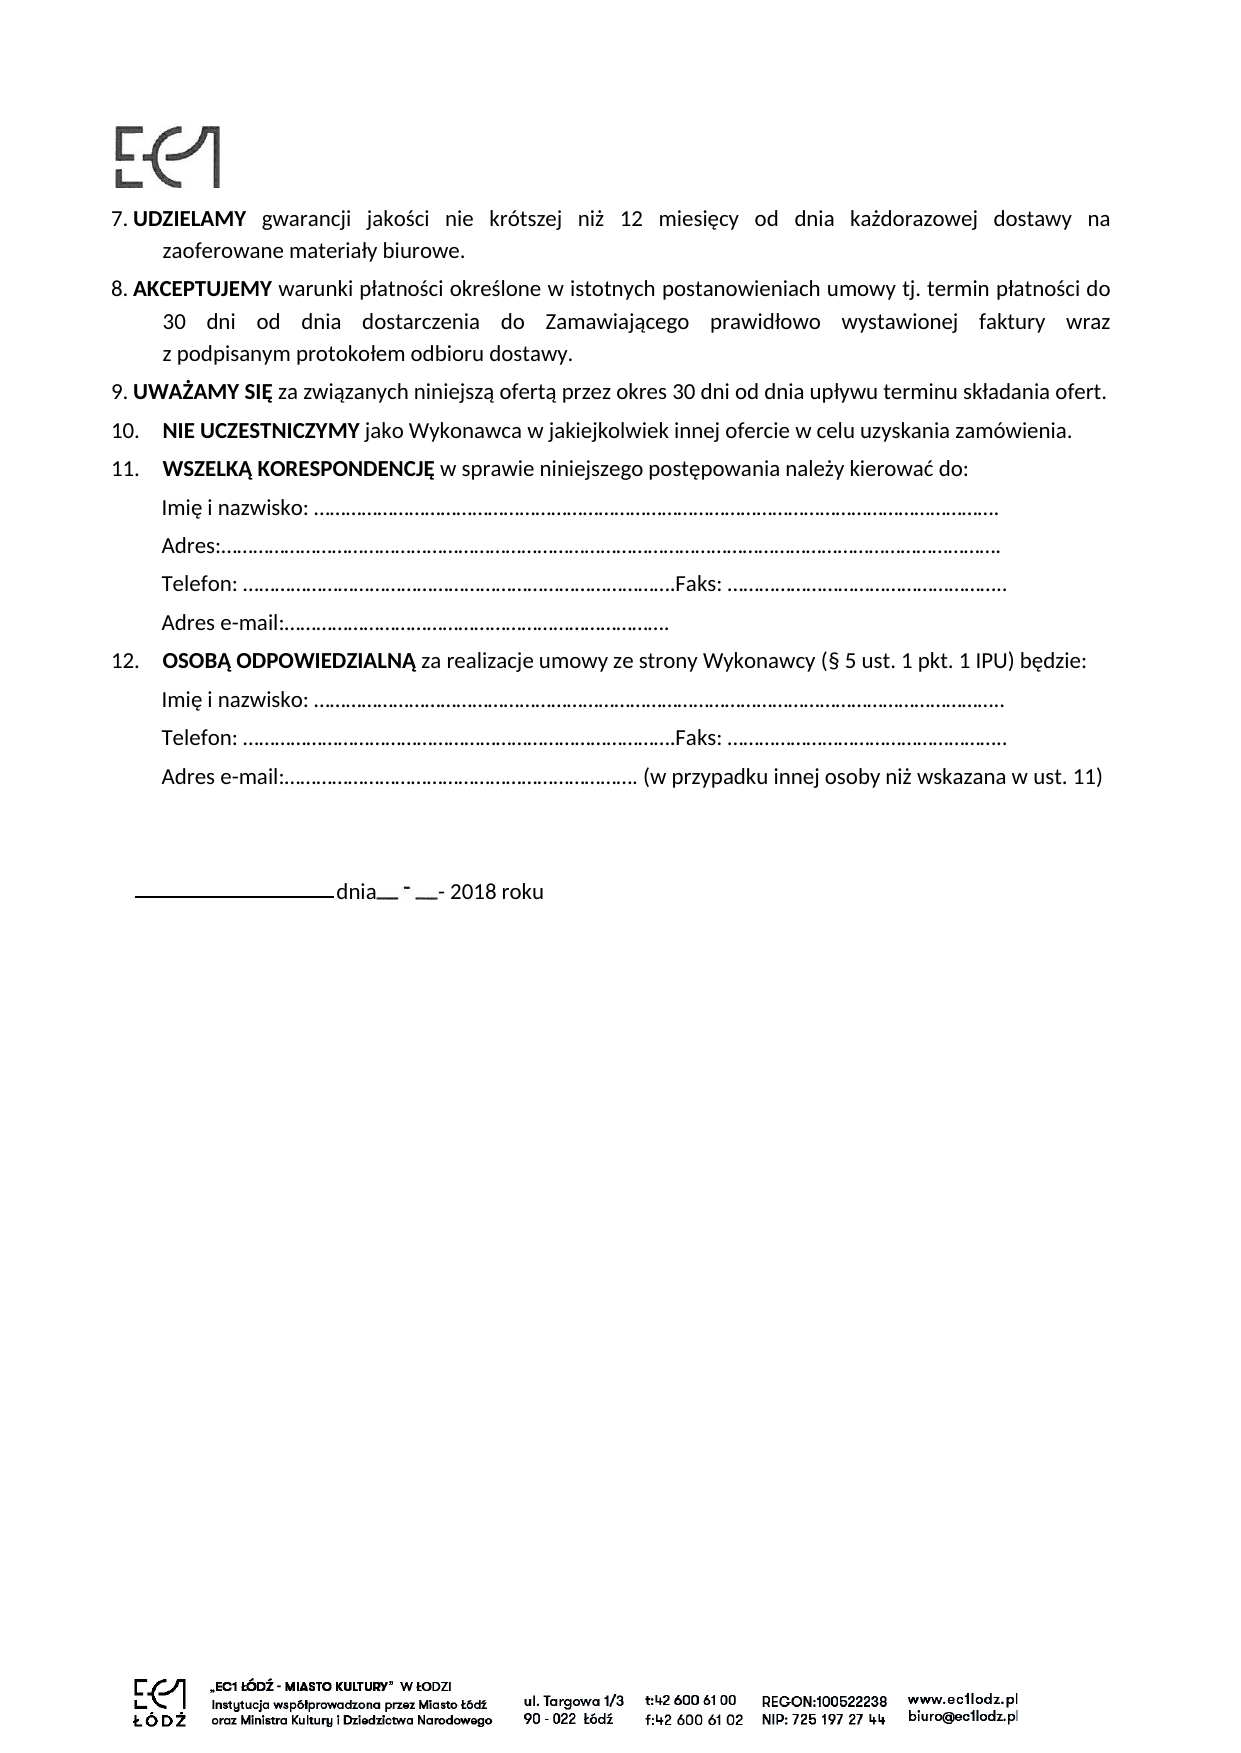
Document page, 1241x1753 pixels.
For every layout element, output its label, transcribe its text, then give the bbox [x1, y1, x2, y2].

list UWAŻAMY SIĘ za związanych niniejszą ofertą przez okres 30 dni od dnia upływu terminu składania ofert. [111, 377, 1112, 405]
list AKCEPTUJEMY warunki płatności określone w istotnych postanowieniach umowy tj. termin płatności do 30 dni od dnia dostarczenia do Zamawiającego prawidłowo wystawionej faktury wraz z podpisanym protokołem odbioru dostawy. [111, 274, 1112, 367]
picture [376, 886, 438, 900]
picture [132, 1678, 1018, 1727]
text Imię i nazwisko: ………………………………………………………………………………………………………………….. [161, 685, 1112, 713]
text Adres:…………………………………………………………………………………………………………………………………. [161, 531, 1112, 559]
text Adres e-mail:…………………………………………………………. (w przypadku innej osoby niż wskazana w ust. 11) [161, 762, 1107, 790]
text dnia- 2018 roku [133, 877, 1107, 905]
list OSOBĄ ODPOWIEDZIALNĄ za realizacje umowy ze strony Wykonawcy (§ 5 ust. 1 pkt. 1 IPU) będzie: [111, 646, 1112, 674]
text Telefon: ……………………………………………………………………….Faks: …………………………………………….. [161, 569, 1112, 598]
text Adres e-mail:………………………………………………………………. [161, 608, 1107, 636]
picture [115, 126, 220, 188]
text Telefon: ……………………………………………………………………….Faks: …………………………………………….. [161, 723, 1112, 751]
list UDZIELAMY gwarancji jakości nie krótszej niż 12 miesięcy od dnia każdorazowej dostawy na zaoferowane materiały biurowe. [111, 204, 1112, 264]
text Imię i nazwisko: …………………………………………………………………………………………………………………. [161, 493, 1112, 521]
list WSZELKĄ KORESPONDENCJĘ w sprawie niniejszego postępowania należy kierować do: [111, 454, 1112, 482]
list NIE UCZESTNICZYMY jako Wykonawca w jakiejkolwiek innej ofercie w celu uzyskania zamówienia. [111, 416, 1136, 444]
